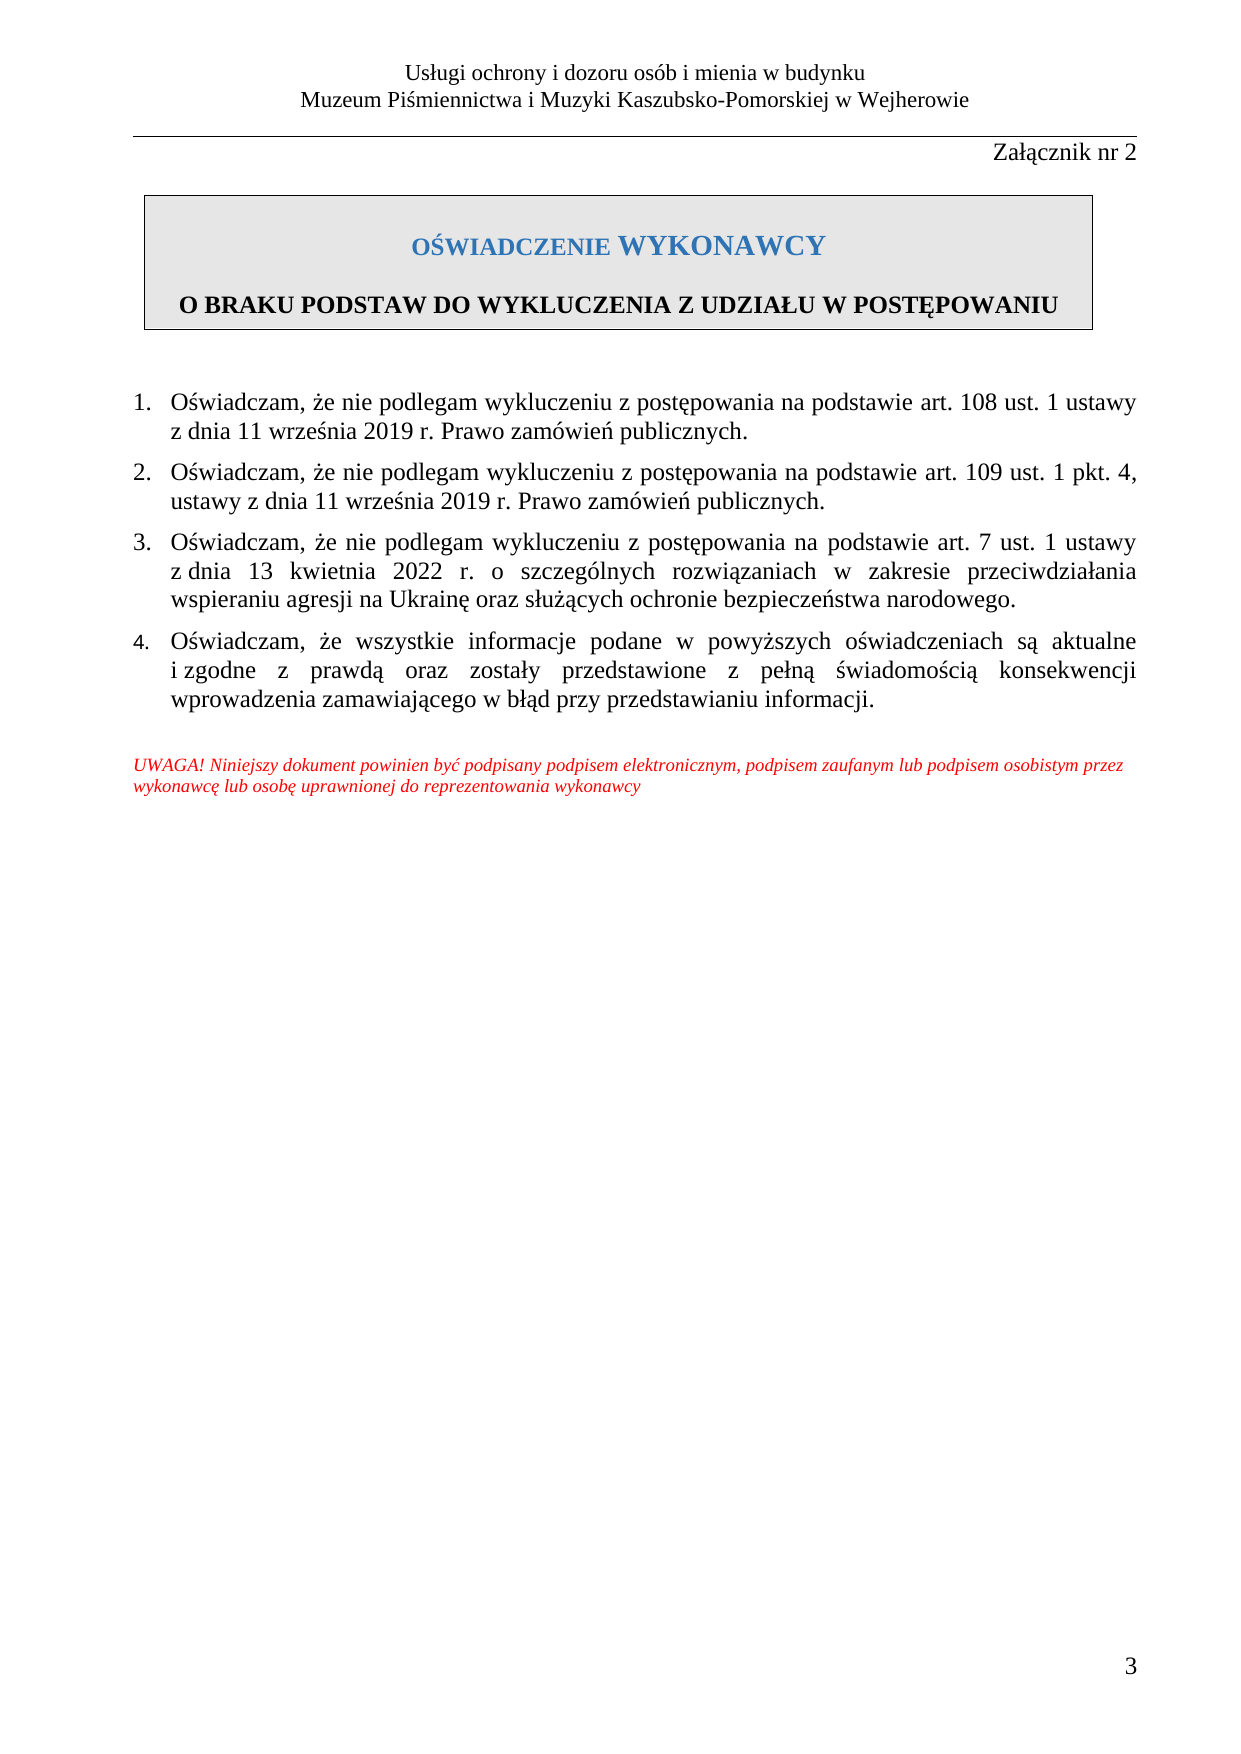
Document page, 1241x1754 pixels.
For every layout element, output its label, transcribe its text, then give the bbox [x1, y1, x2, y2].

list Oświadczam, że wszystkie informacje podane w powyższych oświadczeniach są aktualne i zgodne z prawdą oraz zostały przedstawione z pełną świadomością konsekwencji wprowadzenia zamawiającego w błąd przy przedstawianiu informacji. [133, 626, 1137, 712]
text Załącznik nr 2 [133, 137, 1137, 166]
text UWAGA! Niniejszy dokument powinien być podpisany podpisem elektronicznym, podpisem zaufanym lub podpisem osobistym przez wykonawcę lub osobę uprawnionej do reprezentowania wykonawcy [133, 754, 1137, 797]
list Oświadczam, że nie podlegam wykluczeniu z postępowania na podstawie art. 108 ust. 1 ustawy z dnia 11 września 2019 r. Prawo zamówień publicznych. [133, 387, 1137, 444]
table_header OŚWIADCZENIE WYKONAWCY O BRAKU PODSTAW DO WYKLUCZENIA Z UDZIAŁU W POSTĘPOWANIU [145, 196, 1092, 328]
list Oświadczam, że nie podlegam wykluczeniu z postępowania na podstawie art. 7 ust. 1 ustawy z dnia 13 kwietnia 2022 r. o szczególnych rozwiązaniach w zakresie przeciwdziałania wspieraniu agresji na Ukrainę oraz służących ochronie bezpieczeństwa narodowego. [133, 527, 1137, 613]
list Oświadczam, że nie podlegam wykluczeniu z postępowania na podstawie art. 109 ust. 1 pkt. 4, ustawy z dnia 11 września 2019 r. Prawo zamówień publicznych. [133, 457, 1137, 514]
